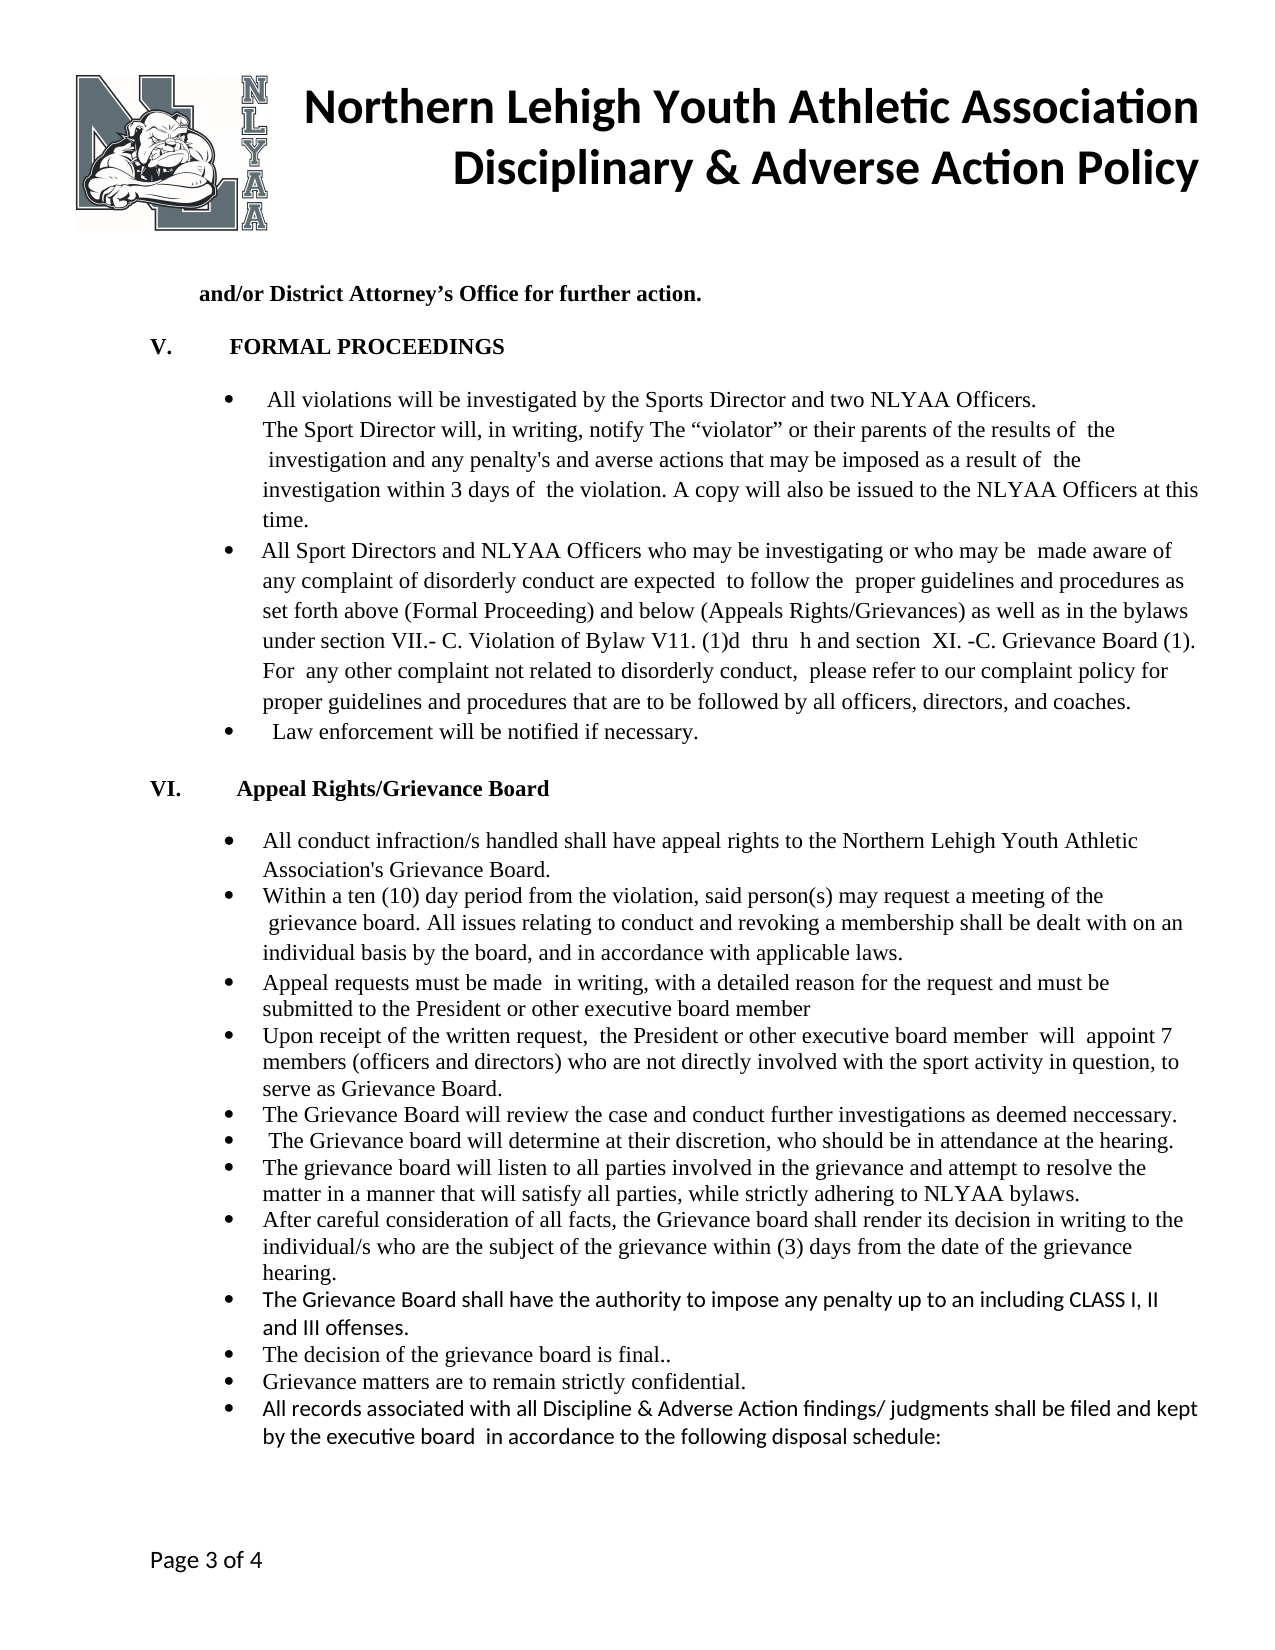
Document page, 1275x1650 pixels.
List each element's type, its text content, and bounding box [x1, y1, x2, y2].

list All Sport Directors and NLYAA Officers who may be investigating or who may be made aware of any complaint of disorderly conduct are expected to follow the proper guidelines and procedures as set forth above (Formal Proceeding) and below (Appeals Rights/Grievances) as well as in the bylaws under section VII.- C. Violation of Bylaw V11. (1)d thru h and section XI. -C. Grievance Board (1). For any other complaint not related to disorderly conduct, please refer to our complaint policy for proper guidelines and procedures that are to be followed by all officers, directors, and coaches. [225, 537, 1200, 714]
list All violations will be investigated by the Sports Director and two NLYAA Officers. [225, 386, 1200, 412]
list The Grievance board will determine at their discretion, who should be in attendance at the hearing. [225, 1127, 1200, 1154]
list Within a ten (10) day period from the violation, said person(s) may request a meeting of the [225, 882, 1200, 909]
list After careful consideration of all facts, the Grievance board shall render its decision in writing to the individual/s who are the subject of the grievance within (3) days from the date of the grievance hearing. [225, 1206, 1200, 1285]
list The decision of the grievance board is final.. [225, 1341, 1200, 1368]
list The grievance board will listen to all parties involved in the grievance and attempt to resolve the matter in a manner that will satisfy all parties, while strictly adhering to NLYAA bylaws. [225, 1154, 1200, 1206]
text and/or District Attorney’s Office for further action. [187, 280, 1200, 307]
list grievance board. All issues relating to conduct and revoking a membership shall be dealt with on an individual basis by the board, and in accordance with applicable laws. [262, 909, 1200, 965]
list Appeal requests must be made in writing, with a detailed reason for the request and must be submitted to the President or other executive board member [225, 969, 1200, 1022]
picture [75, 75, 269, 232]
list The Grievance Board shall have the authority to impose any penalty up to an including CLASS I, II and III offenses. [225, 1285, 1200, 1341]
list Upon receipt of the written request, the President or other executive board member will appoint 7 members (officers and directors) who are not directly involved with the sport activity in question, to serve as Grievance Board. [225, 1022, 1200, 1101]
text V. FORMAL PROCEEDINGS [150, 333, 1200, 359]
list The Sport Director will, in writing, notify The “violator” or their parents of the results of the [262, 416, 1200, 442]
list investigation and any penalty's and averse actions that may be imposed as a result of the [262, 446, 1200, 472]
list Grievance matters are to remain strictly confidential. [225, 1368, 1200, 1394]
list investigation within 3 days of the violation. A copy will also be issued to the NLYAA Officers at this [262, 476, 1200, 503]
list All records associated with all Discipline & Adverse Action findings/ judgments shall be filed and kept by the executive board in accordance to the following disposal schedule: [225, 1394, 1200, 1450]
list Law enforcement will be notified if necessary. [225, 718, 1200, 744]
list All conduct infraction/s handled shall have appeal rights to the Northern Lehigh Youth Athletic Association's Grievance Board. [225, 827, 1200, 882]
text VI. Appeal Rights/Grievance Board [150, 774, 1200, 801]
list The Grievance Board will review the case and conduct further investigations as deemed neccessary. [225, 1101, 1200, 1127]
list time. [262, 507, 1200, 533]
